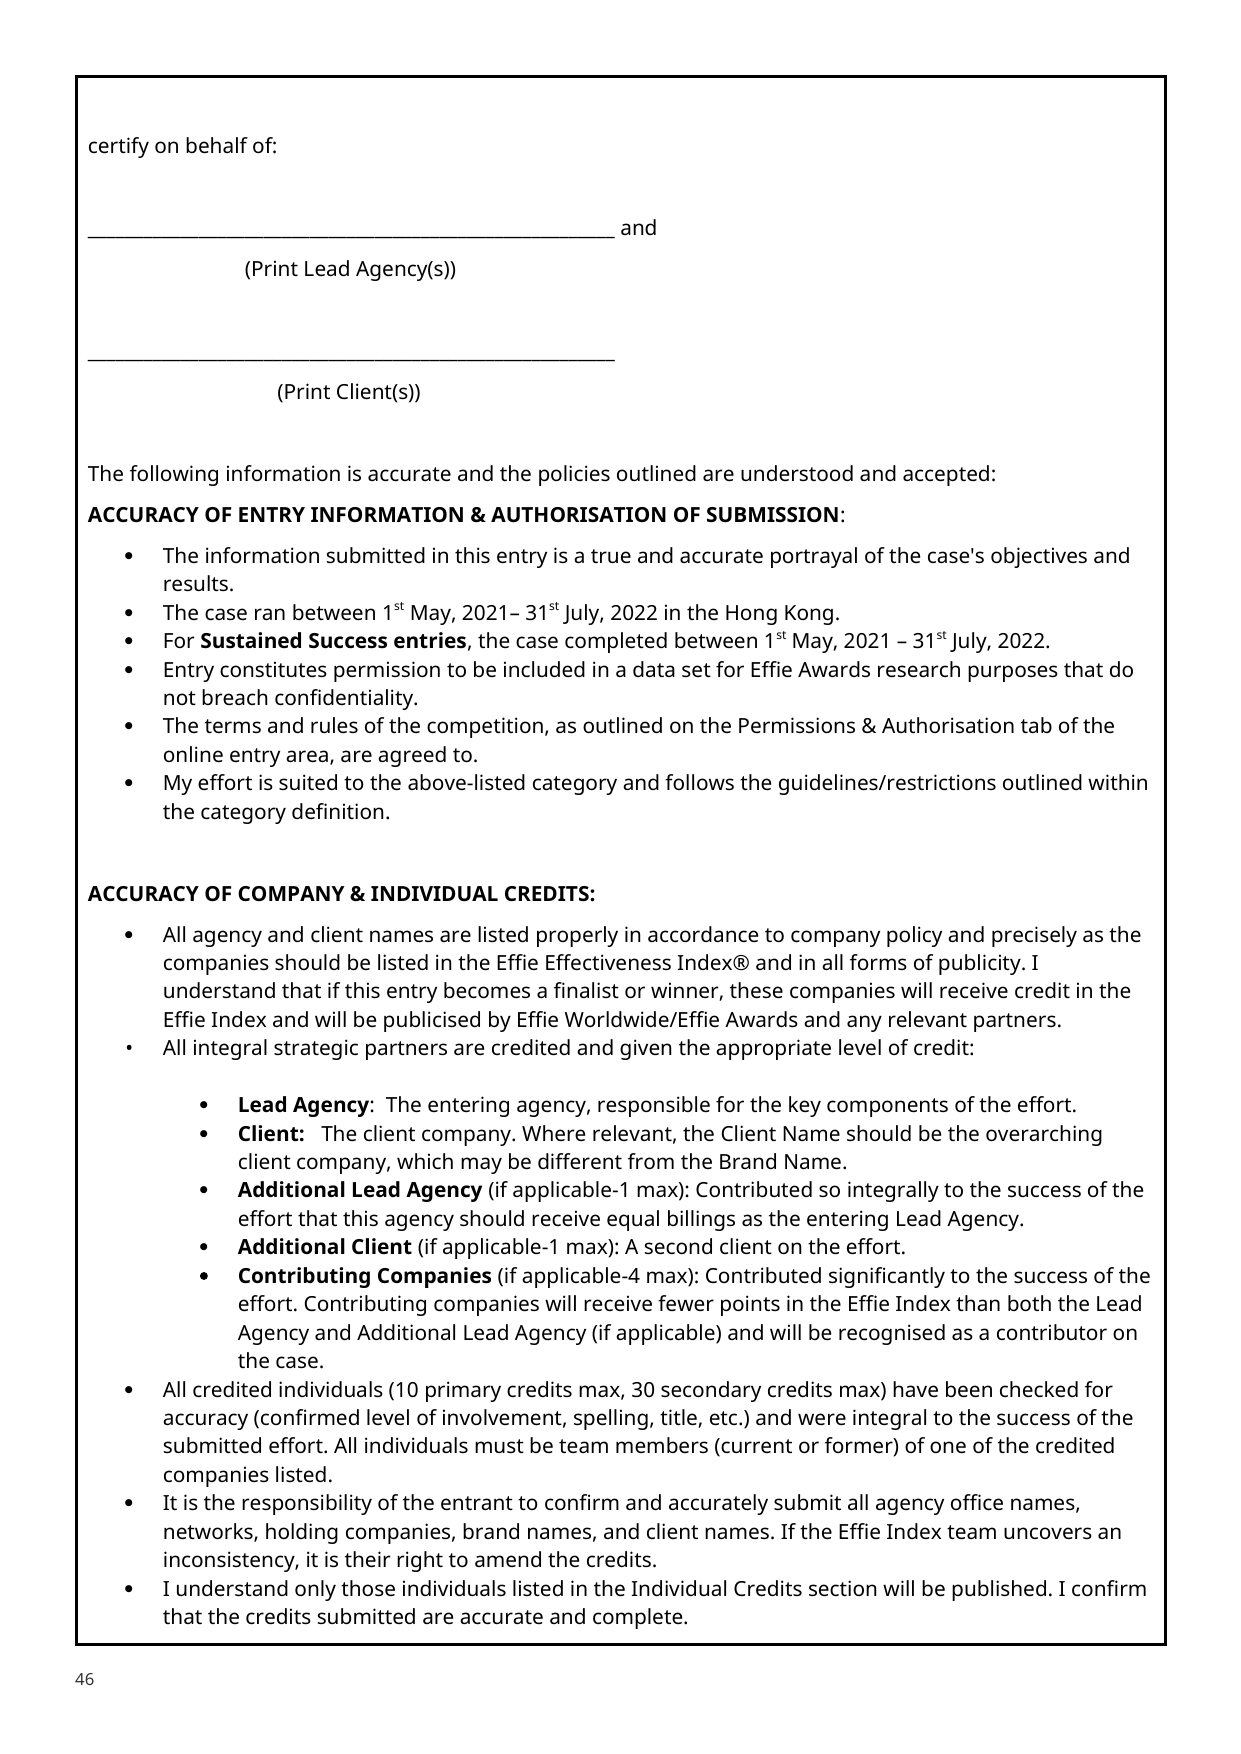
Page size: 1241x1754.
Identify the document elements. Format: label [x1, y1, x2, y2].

table_cell [78, 78, 1164, 1643]
